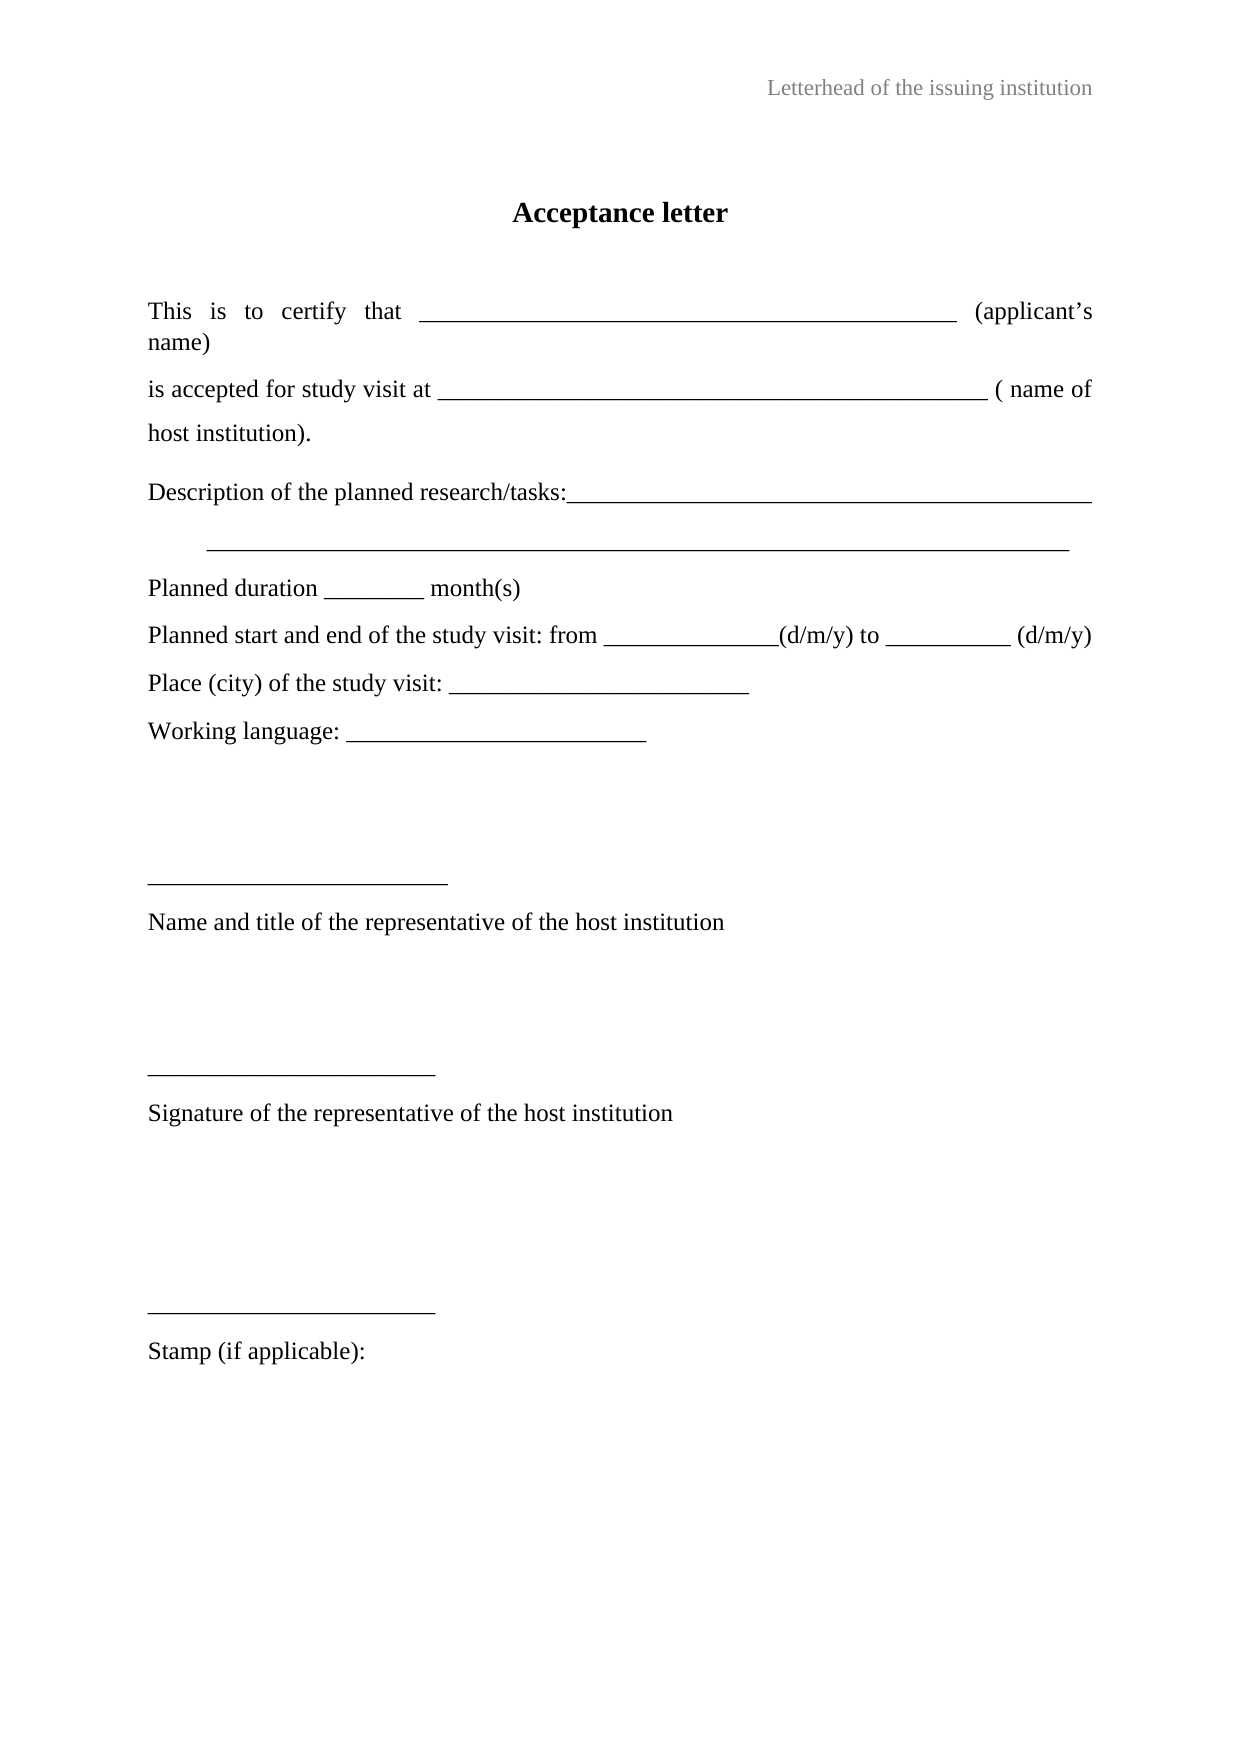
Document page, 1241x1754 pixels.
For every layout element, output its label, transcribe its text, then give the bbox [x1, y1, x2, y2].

text This is to certify that ___________________________________________ (applicant’s name) [148, 296, 1093, 356]
text _______________________ [148, 1288, 1093, 1317]
text Acceptance letter [148, 195, 1093, 229]
text Planned duration ________ month(s) [148, 573, 1093, 602]
text is accepted for study visit at ____________________________________________ ( name of host institution). [148, 374, 1093, 446]
text Name and title of the representative of the host institution [148, 907, 1093, 936]
text Signature of the representative of the host institution [148, 1098, 1093, 1126]
text Planned start and end of the study visit: from ______________(d/m/y) to __________ (d/m/y) [148, 621, 1093, 649]
text Working language: ________________________ [148, 716, 1093, 745]
text Stamp (if applicable): [148, 1336, 1093, 1365]
text _______________________ [148, 1050, 1093, 1079]
text Description of the planned research/tasks:__________________________________________ [148, 477, 1093, 506]
text _____________________________________________________________________ [207, 525, 1093, 554]
text Place (city) of the study visit: ________________________ [148, 668, 1093, 697]
text ________________________ [148, 859, 1093, 888]
